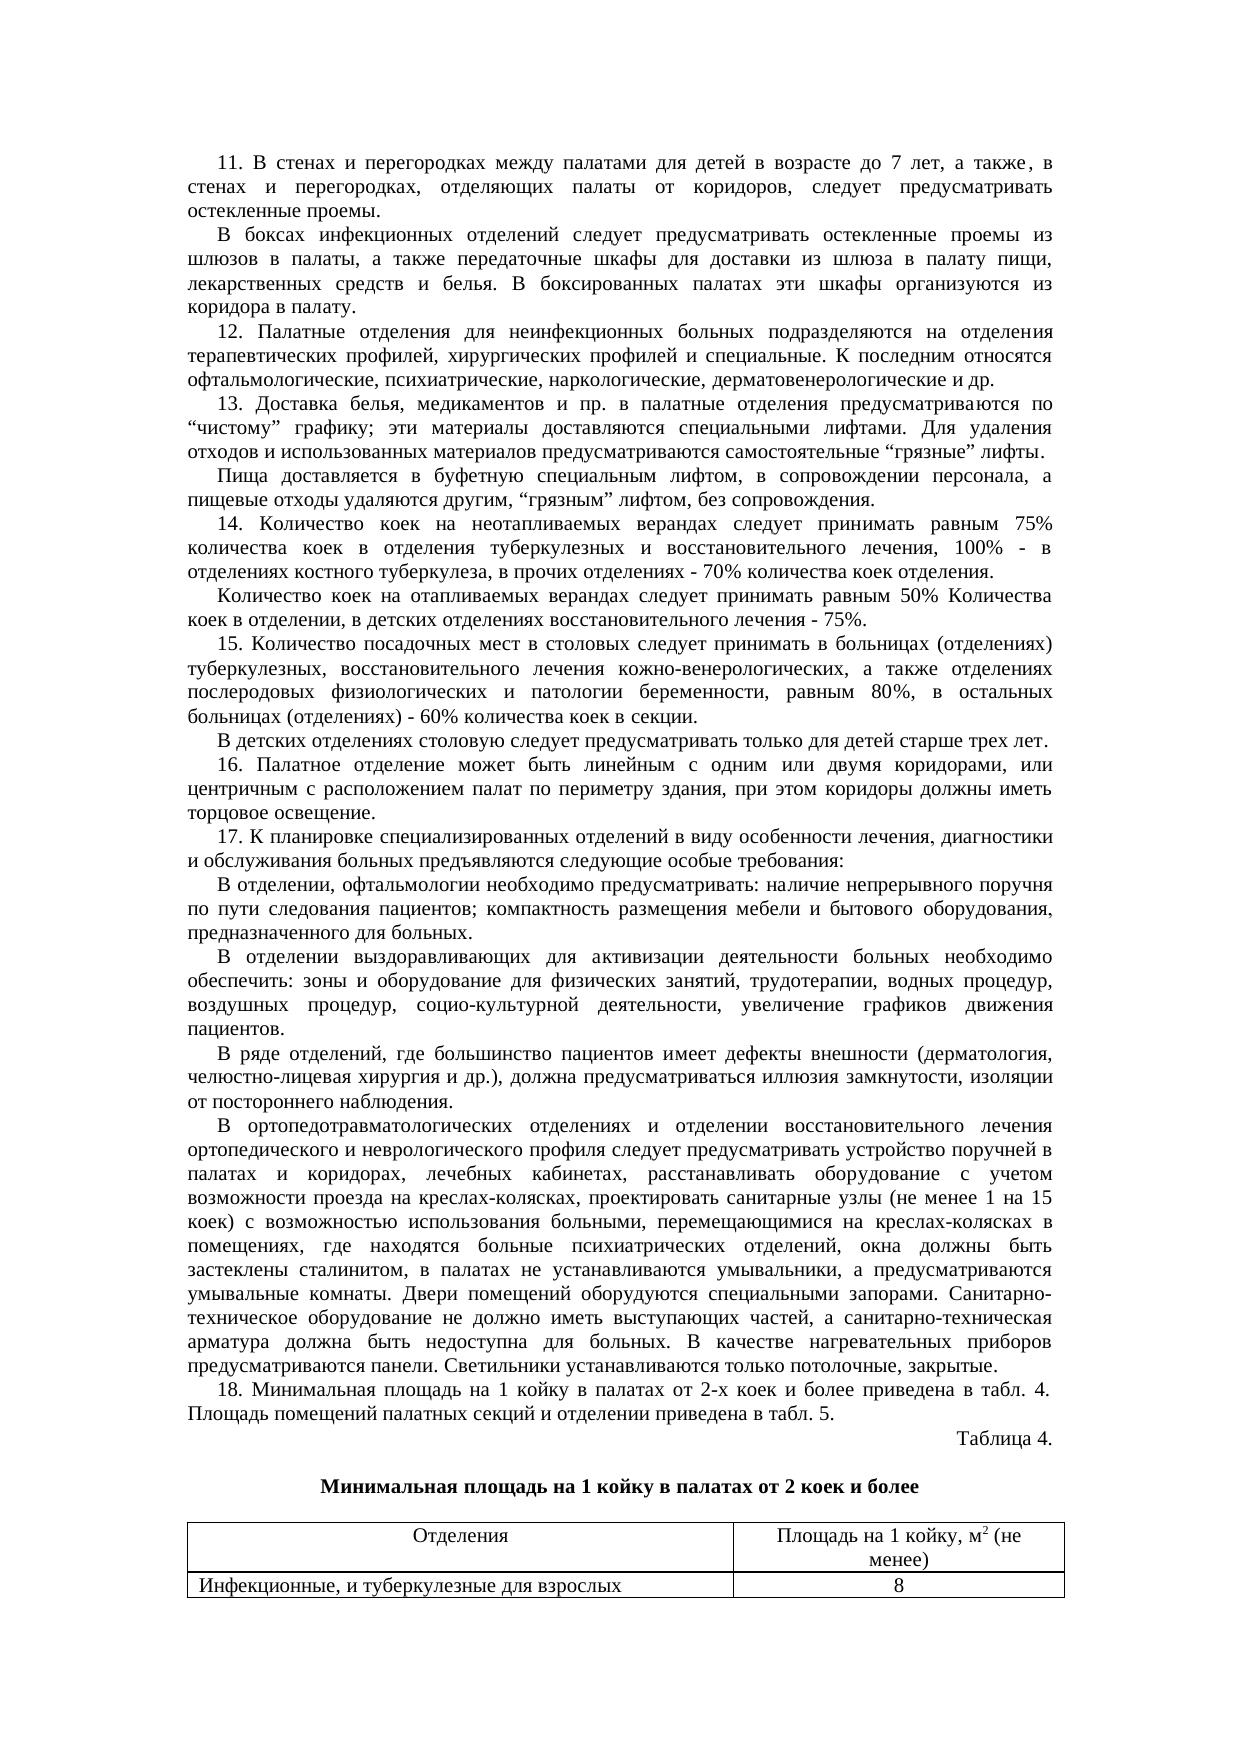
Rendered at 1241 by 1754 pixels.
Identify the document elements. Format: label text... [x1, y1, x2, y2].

text 15. Количество посадочных мест в столовых следует принимать в больницах (отделениях) туберкулезных, восстановительного лечения кожно-венерологических, а также отделениях послеродовых физиологических и патологии беременности, равным 80%, в остальных больницах (отделениях) - 60% количества коек в секции. [187, 631, 1053, 727]
text В отделении выздоравливающих для активизации деятельности больных необходимо обеспечить: зоны и оборудование для физических занятий, трудотерапии, водных процедур, воздушных процедур, социо-культурной деятельности, увеличение графиков движения пациентов. [187, 944, 1053, 1040]
text Пища доставляется в буфетную специальным лифтом, в сопровождении персонала, а пищевые отходы удаляются другим, “грязным” лифтом, без сопровождения. [187, 463, 1053, 511]
table_header Отделения [188, 1523, 733, 1571]
text Таблица 4. [187, 1425, 1053, 1449]
text Количество коек на отапливаемых верандах следует принимать равным 50% Количества коек в отделении, в детских отделениях восстановительного лечения - 75%. [187, 583, 1053, 631]
table_header Площадь на 1 койку, м2 (не менее) [734, 1523, 1064, 1571]
text В ряде отделений, где большинство пациентов имеет дефекты внешности (дерматология, челюстно-лицевая хирургия и др.), должна предусматриваться иллюзия замкнутости, изоляции от постороннего наблюдения. [187, 1040, 1053, 1112]
text 13. Доставка белья, медикаментов и пр. в палатные отделения предусматриваются по “чистому” графику; эти материалы доставляются специальными лифтами. Для удаления отходов и использованных материалов предусматриваются самостоятельные “грязные” лифты. [187, 391, 1053, 463]
text В боксах инфекционных отделений следует предусматривать остекленные проемы из шлюзов в палаты, а также передаточные шкафы для доставки из шлюза в палату пищи, лекарственных средств и белья. В боксированных палатах эти шкафы организуются из коридора в палату. [187, 222, 1053, 318]
text Минимальная площадь на 1 койку в палатах от 2 коек и более [187, 1473, 1053, 1497]
text 12. Палатные отделения для неинфекционных больных подразделяются на отделения терапевтических профилей, хирургических профилей и специальные. К последним относятся офтальмологические, психиатрические, наркологические, дерматовенерологические и др. [187, 318, 1053, 391]
text В отделении, офтальмологии необходимо предусматривать: наличие непрерывного поручня по пути следования пациентов; компактность размещения мебели и бытового оборудования предназначенного для больных. [187, 872, 1053, 944]
table_cell 8 [734, 1573, 1064, 1597]
table_cell Инфекционные, и туберкулезные для взрослых [188, 1573, 733, 1597]
text В детских отделениях столовую следует предусматривать только для детей старше трех лет. [187, 727, 1053, 752]
text 18. Минимальная площадь на 1 койку в палатах от 2-х коек и более приведена в табл. 4. Площадь помещений палатных секций и отделении приведена в табл. 5. [187, 1377, 1053, 1425]
text В ортопедотравматологических отделениях и отделении восстановительного лечения ортопедического и неврологического профиля следует предусматривать устройство поручней в палатах и коридорах, лечебных кабинетах, расстанавливать оборудование с учетом возможности проезда на креслах-колясках, проектировать санитарные узлы (не менее 1 на 15 коек) с возможностью использования больными, перемещающимися на креслах-колясках в помещениях, где находятся больные психиатрических отделений, окна должны быть застеклены сталинитом, в палатах не устанавливаются умывальники, а предусматриваются умывальные комнаты. Двери помещений оборудуются специальными запорами. Санитарно-техническое оборудование не должно иметь выступающих частей, а санитарно-техническая арматура должна быть недоступна для больных. В качестве нагревательных приборов предусматриваются панели. Светильники устанавливаются только потолочные, закрытые. [187, 1112, 1053, 1377]
text 11. В стенах и перегородках между палатами для детей в возрасте до 7 лет, а также, в стенах и перегородках, отделяющих палаты от коридоров, следует предусматривать остекленные проемы. [187, 150, 1053, 222]
text 14. Количество коек на неотапливаемых верандах следует принимать равным 75% количества коек в отделения туберкулезных и восстановительного лечения, 100% - в отделениях костного туберкулеза, в прочих отделениях - 70% количества коек отделения. [187, 511, 1053, 583]
text 17. К планировке специализированных отделений в виду особенности лечения диагностики и обслуживания больных предъявляются следующие особые требования: [187, 824, 1053, 872]
text 16. Палатное отделение может быть линейным с одним или двумя коридорами, или центричным с расположением палат по периметру здания, при этом коридоры должны иметь торцовое освещение. [187, 752, 1053, 824]
